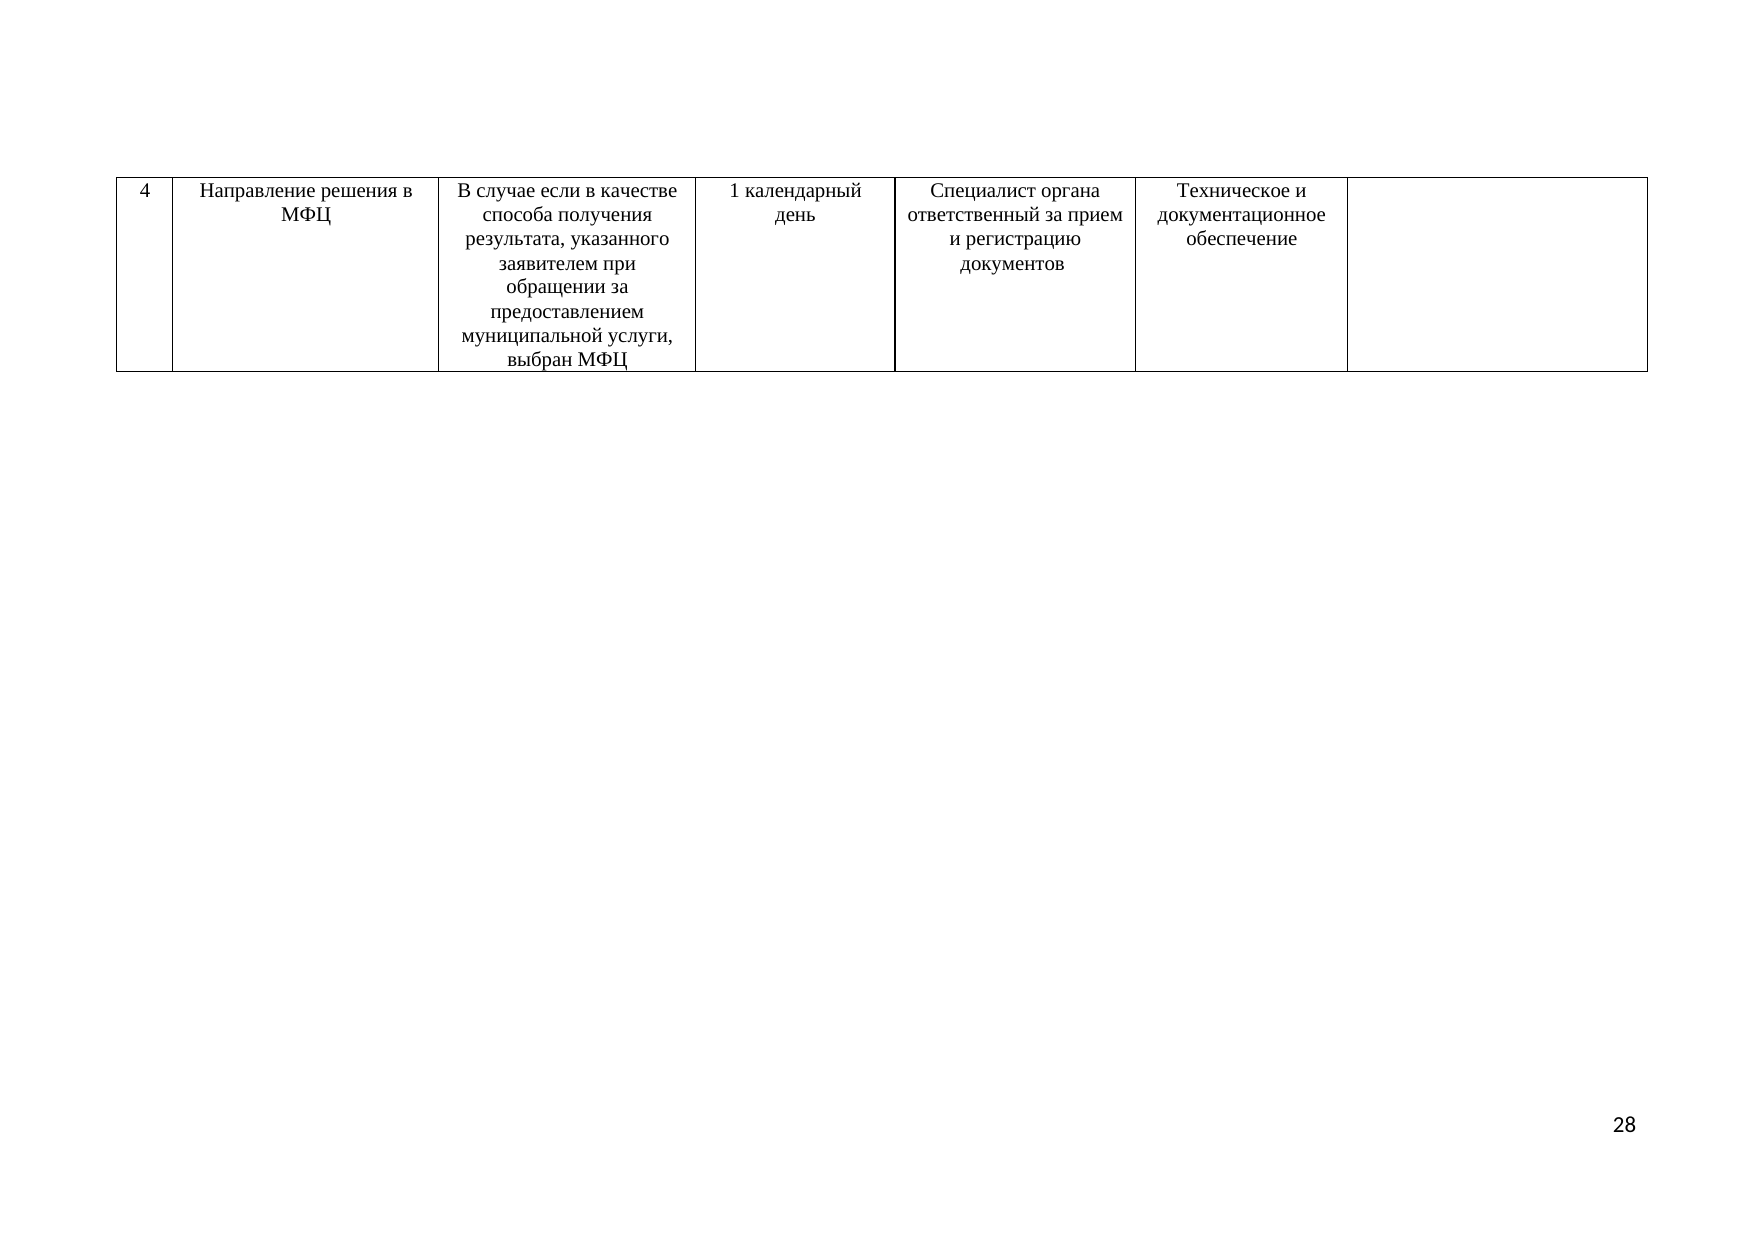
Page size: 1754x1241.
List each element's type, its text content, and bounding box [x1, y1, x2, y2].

table_cell В случае если в качестве способа получения результата, указанного заявителем при обращении за предоставлением муниципальной услуги, выбран МФЦ [439, 178, 695, 371]
table_cell 4 [117, 178, 172, 371]
table_cell Направление решения в МФЦ [173, 178, 438, 371]
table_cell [1136, 178, 1347, 371]
table_cell [1348, 178, 1647, 371]
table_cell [896, 178, 1135, 371]
table_cell 1 календарный день [696, 178, 894, 371]
